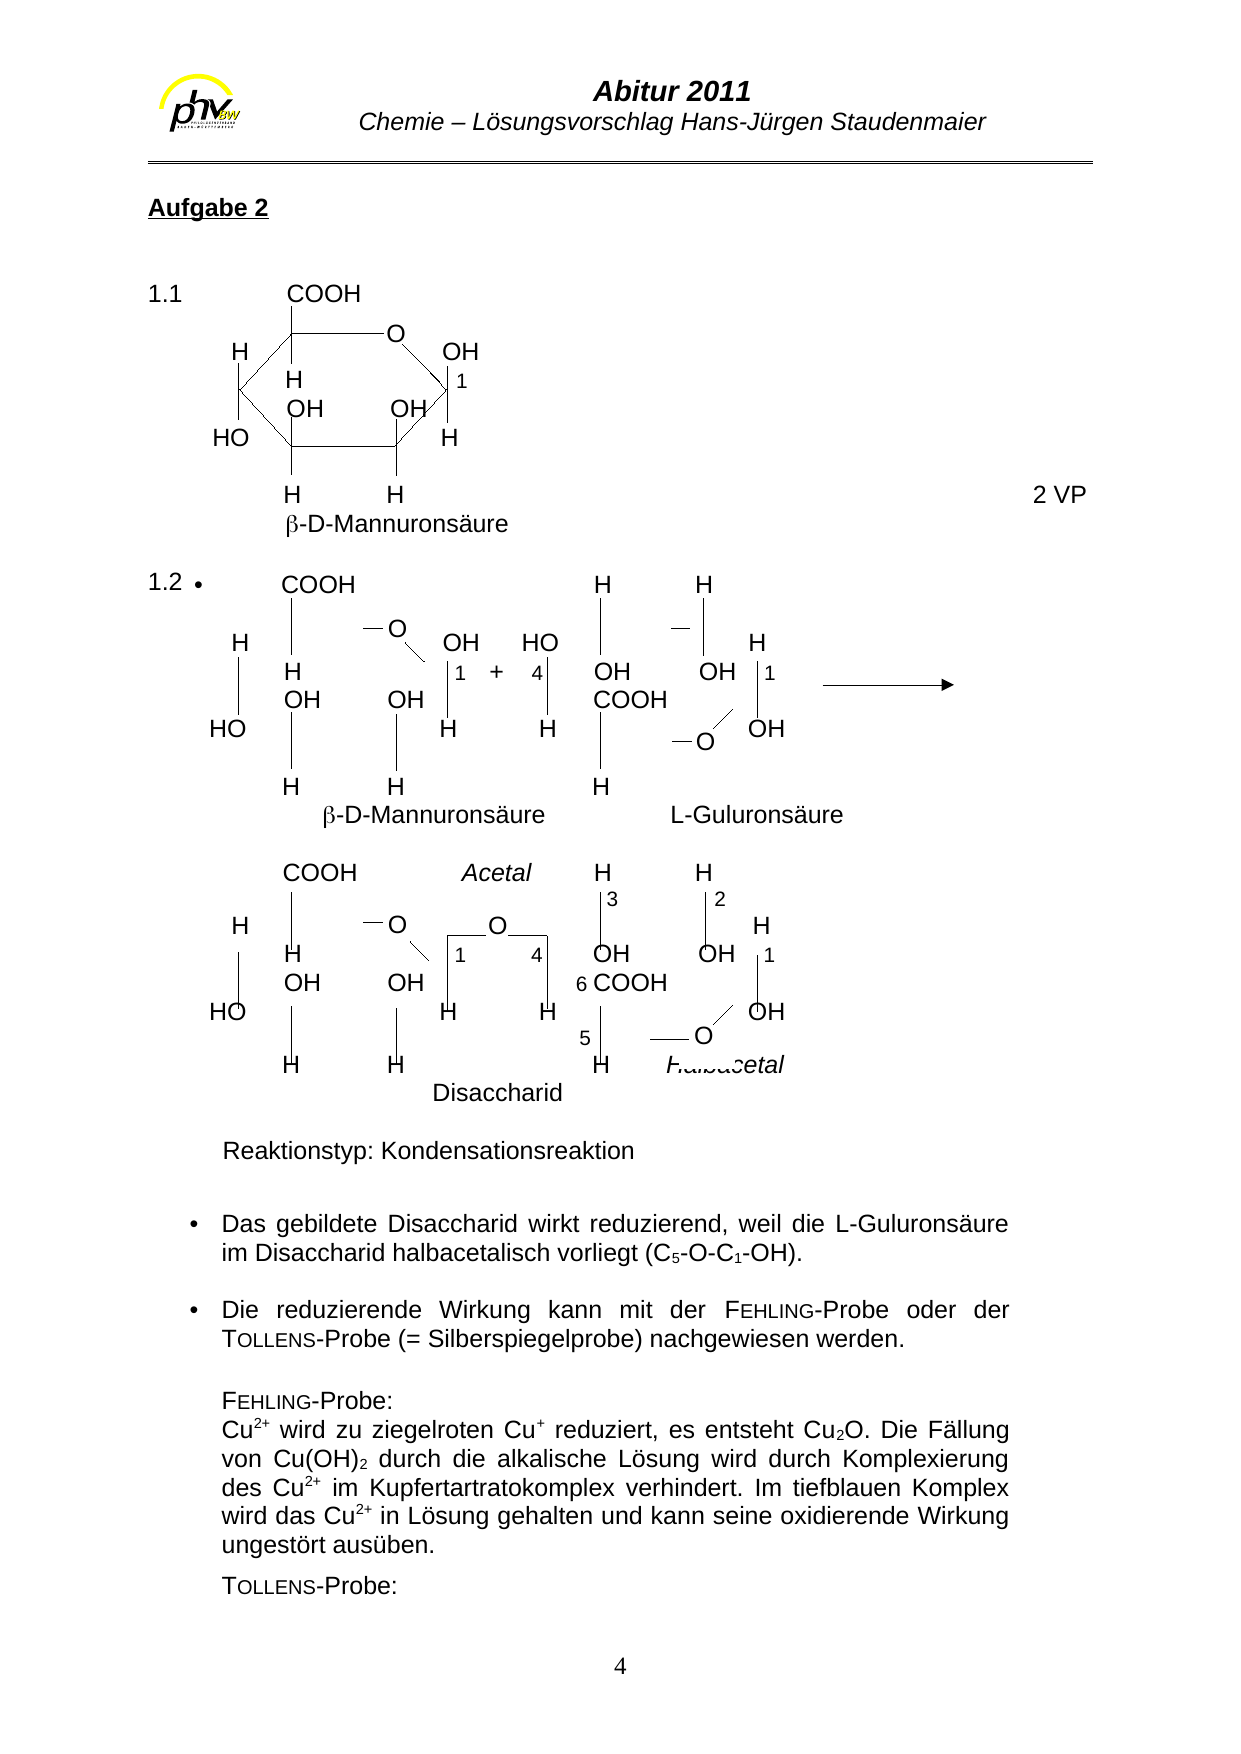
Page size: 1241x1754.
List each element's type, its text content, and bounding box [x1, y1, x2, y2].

text Fehling-Probe: [148, 1386, 1010, 1415]
text H OH [427, 337, 1092, 366]
text Cu2+ wird zu ziegelroten Cu+ reduziert, es entsteht Cu2O. Die Fällung von Cu(OH)2 durch die alkalische Lösung wird durch Komplexierung des Cu2+ im Kupfertartratokomplex verhindert. Im tiefblauen Komplex wird das Cu2+ in Lösung gehalten und kann seine oxidierende Wirkung ungestört ausüben. [148, 1415, 1010, 1559]
text 1.1 COOH [148, 279, 1092, 308]
text Tollens-Probe: [148, 1571, 1010, 1599]
text 1.2 [148, 567, 1092, 596]
text OH OH [148, 394, 1092, 423]
text • Das gebildete Disaccharid wirkt reduzierend, weil die L-Guluronsäure im Disaccharid halbacetalisch vorliegt (C5-O-C1-OH). [148, 1209, 1010, 1266]
text H 1 [148, 366, 1092, 394]
text • Die reduzierende Wirkung kann mit der Fehling-Probe oder der Tollens-Probe (= Silberspiegelprobe) nachgewiesen werden. [148, 1295, 1010, 1353]
text HO H [148, 423, 1092, 452]
text H H 2 VP [148, 481, 1092, 509]
text -D-Mannuronsäure [148, 509, 1092, 538]
subtitle Aufgabe 2 [148, 193, 1092, 222]
text H OH [148, 337, 371, 366]
